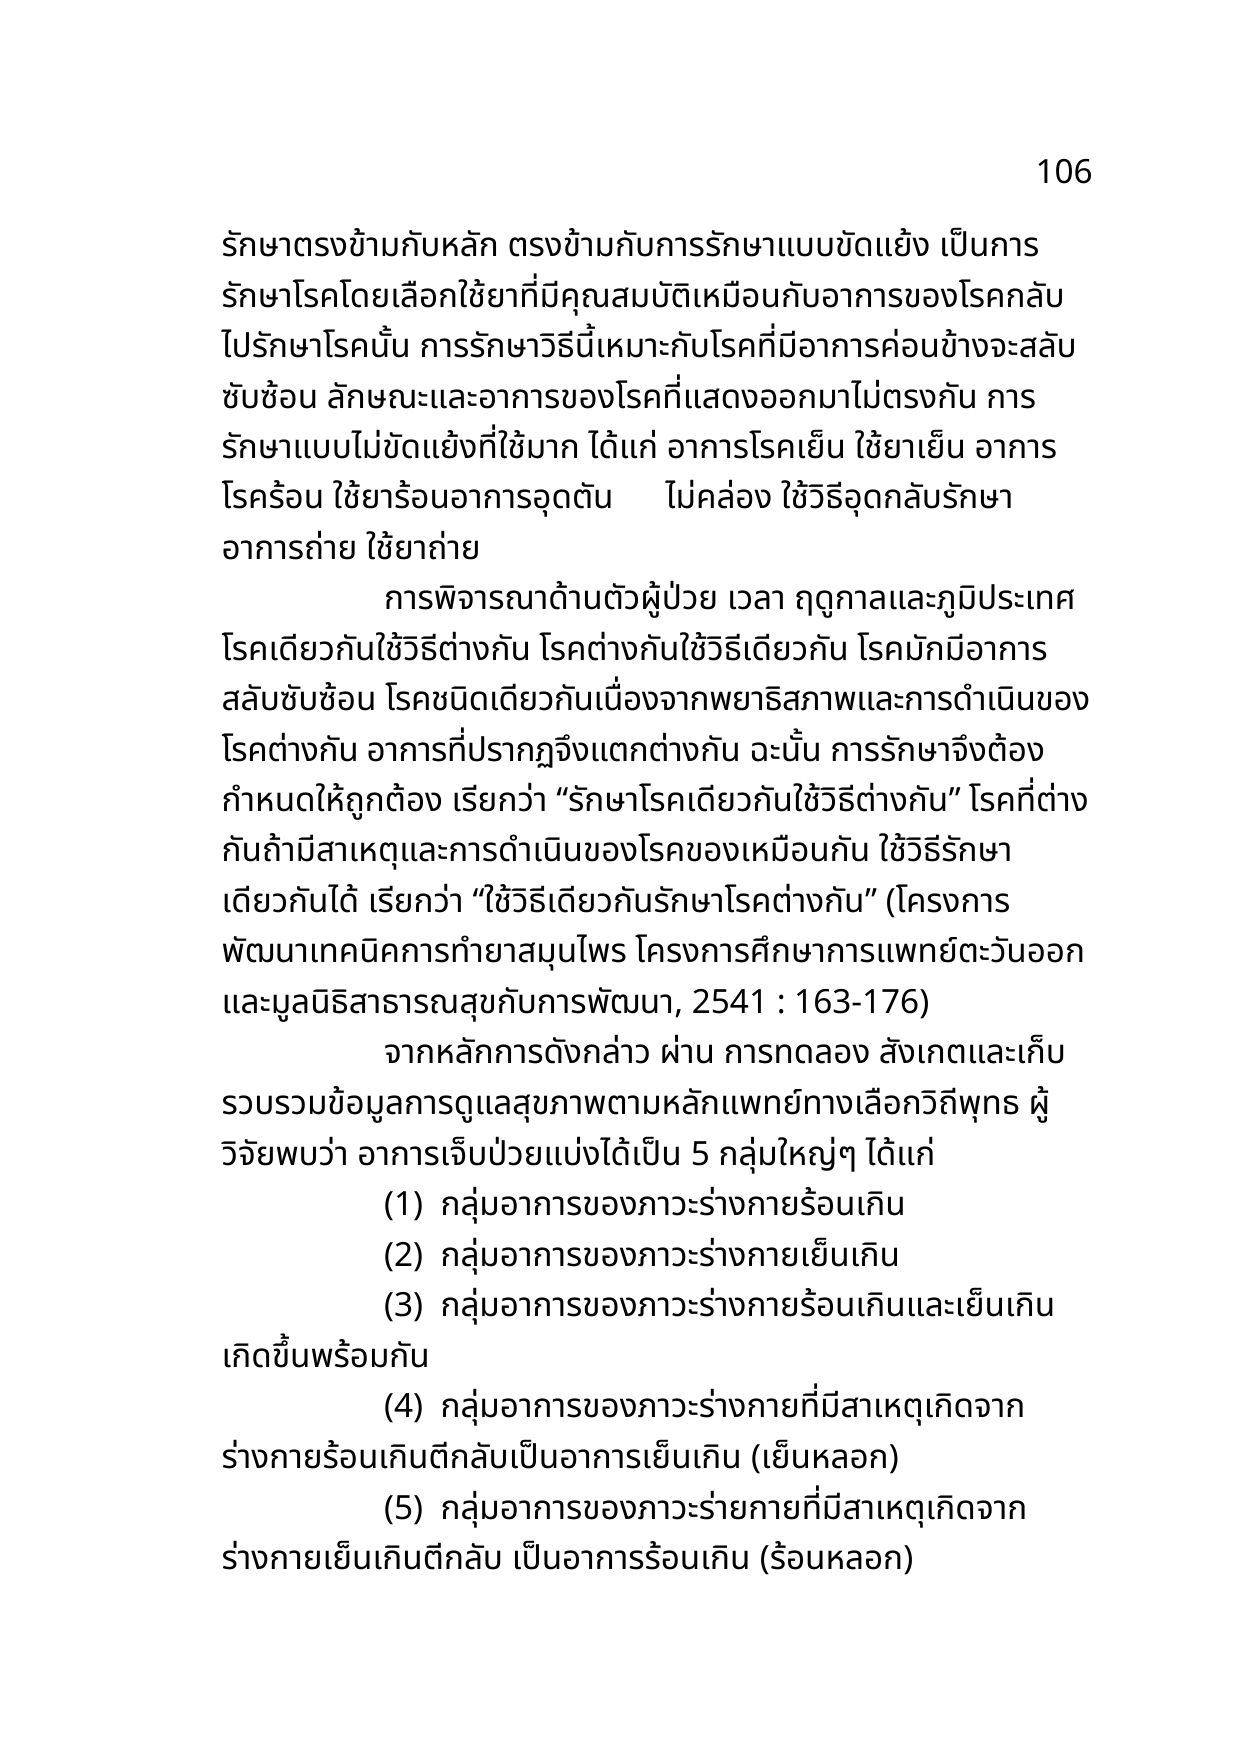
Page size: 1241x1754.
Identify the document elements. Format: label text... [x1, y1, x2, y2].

text (3) กลุ่มอาการของภาวะร่างกายร้อนเกินและเย็นเกิน เกิดขึ้นพร้อมกัน [221, 1281, 1092, 1382]
text (4) กลุ่มอาการของภาวะร่างกายที่มีสาเหตุเกิดจากร่างกายร้อนเกินตีกลับเป็นอาการเย็นเกิน (เย็นหลอก) [221, 1382, 1092, 1483]
text การพิจารณาด้านตัวผู้ป่วย เวลา ฤดูกาลและภูมิประเทศ โรคเดียวกันใช้วิธีต่างกัน โรคต่างกันใช้วิธีเดียวกัน โรคมักมีอาการสลับซับซ้อน โรคชนิดเดียวกันเนื่องจากพยาธิสภาพและการดำเนินของโรคต่างกัน อาการที่ปรากฏจึงแตกต่างกัน ฉะนั้น การรักษาจึงต้องกำหนดให้ถูกต้อง เรียกว่า “รักษาโรคเดียวกันใช้วิธีต่างกัน” โรคที่ต่างกันถ้ามีสาเหตุและการดำเนินของโรคของเหมือนกัน ใช้วิธีรักษาเดียวกันได้ เรียกว่า “ใช้วิธีเดียวกันรักษาโรคต่างกัน” (โครงการพัฒนาเทคนิคการทำยาสมุนไพร โครงการศึกษาการแพทย์ตะวันออก และมูลนิธิสาธารณสุขกับการพัฒนา, 2541 : 163-176) [221, 574, 1092, 1028]
text (2) กลุ่มอาการของภาวะร่างกายเย็นเกิน [221, 1231, 1092, 1281]
text จากหลักการดังกล่าว ผ่าน การทดลอง สังเกตและเก็บรวบรวมข้อมูลการดูแลสุขภาพตามหลักแพทย์ทางเลือกวิถีพุทธ ผู้วิจัยพบว่า อาการเจ็บป่วยแบ่งได้เป็น 5 กลุ่มใหญ่ๆ ได้แก่ [221, 1028, 1092, 1180]
text (1) กลุ่มอาการของภาวะร่างกายร้อนเกิน [221, 1180, 1092, 1231]
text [221, 221, 1092, 574]
text (5) กลุ่มอาการของภาวะร่ายกายที่มีสาเหตุเกิดจากร่างกายเย็นเกินตีกลับ เป็นอาการร้อนเกิน (ร้อนหลอก) [221, 1483, 1092, 1585]
